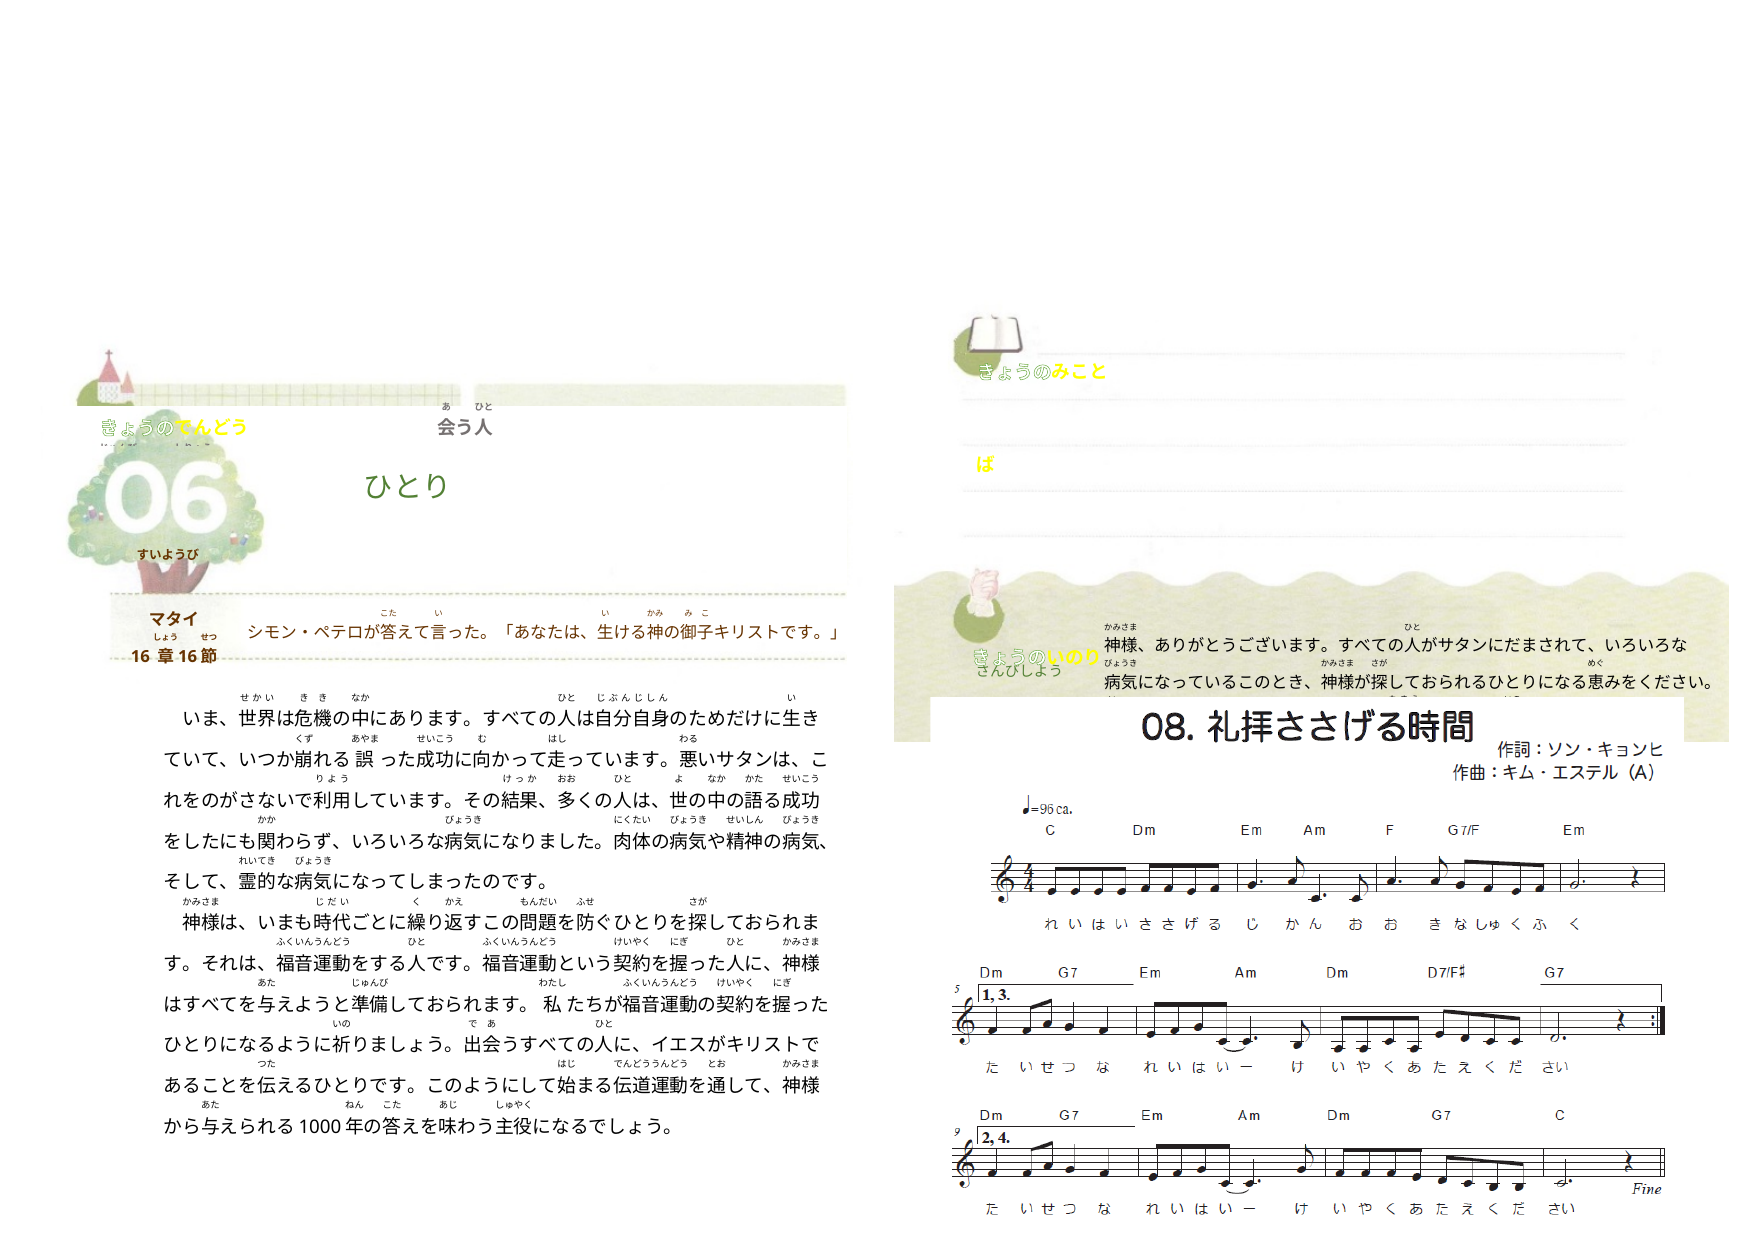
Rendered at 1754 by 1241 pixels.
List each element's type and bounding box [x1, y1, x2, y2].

picture [40, 294, 1729, 1241]
